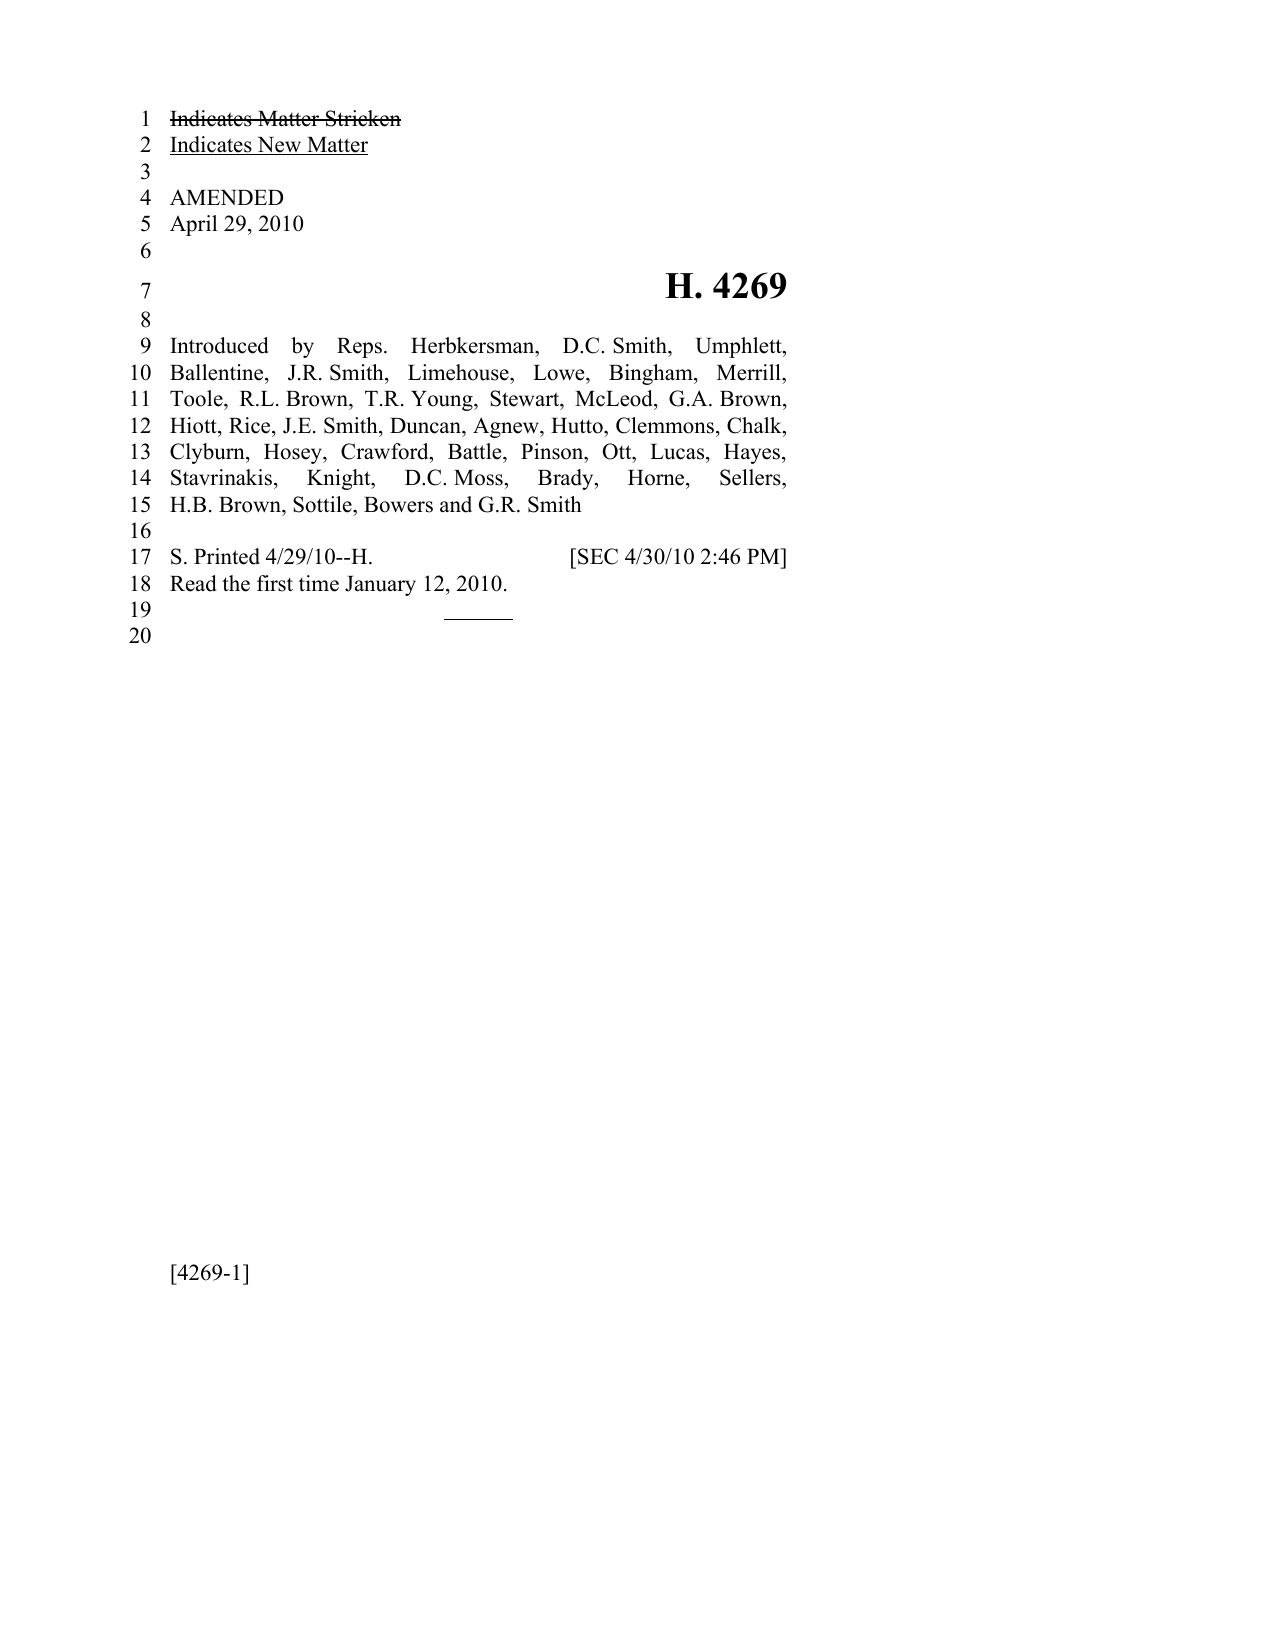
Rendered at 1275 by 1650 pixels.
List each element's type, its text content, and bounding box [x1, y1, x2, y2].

text S. Printed 4/29/10--H. [SEC 4/30/10 2:46 PM] [169, 543, 787, 570]
text April 29, 2010 [169, 210, 787, 237]
text H. 4269 [169, 263, 787, 306]
text Introduced by Reps. Herbkersman, D.C. Smith, Umphlett, Ballentine, J.R. Smith, Limehouse, Lowe, Bingham, Merrill, Toole, R.L. Brown, T.R. Young, Stewart, McLeod, G.A. Brown, Hiott, Rice, J.E. Smith, Duncan, Agnew, Hutto, Clemmons, Chalk, Clyburn, Hosey, Crawford, Battle, Pinson, Ott, Lucas, Hayes, Stavrinakis, Knight, D.C. Moss, Brady, Horne, Sellers, H.B. Brown, Sottile, Bowers and G.R. Smith [169, 333, 787, 517]
text Indicates Matter Stricken [169, 105, 787, 131]
text Read the first time January 12, 2010. [169, 570, 787, 596]
text AMENDED [169, 184, 787, 210]
text Indicates New Matter [169, 131, 787, 158]
